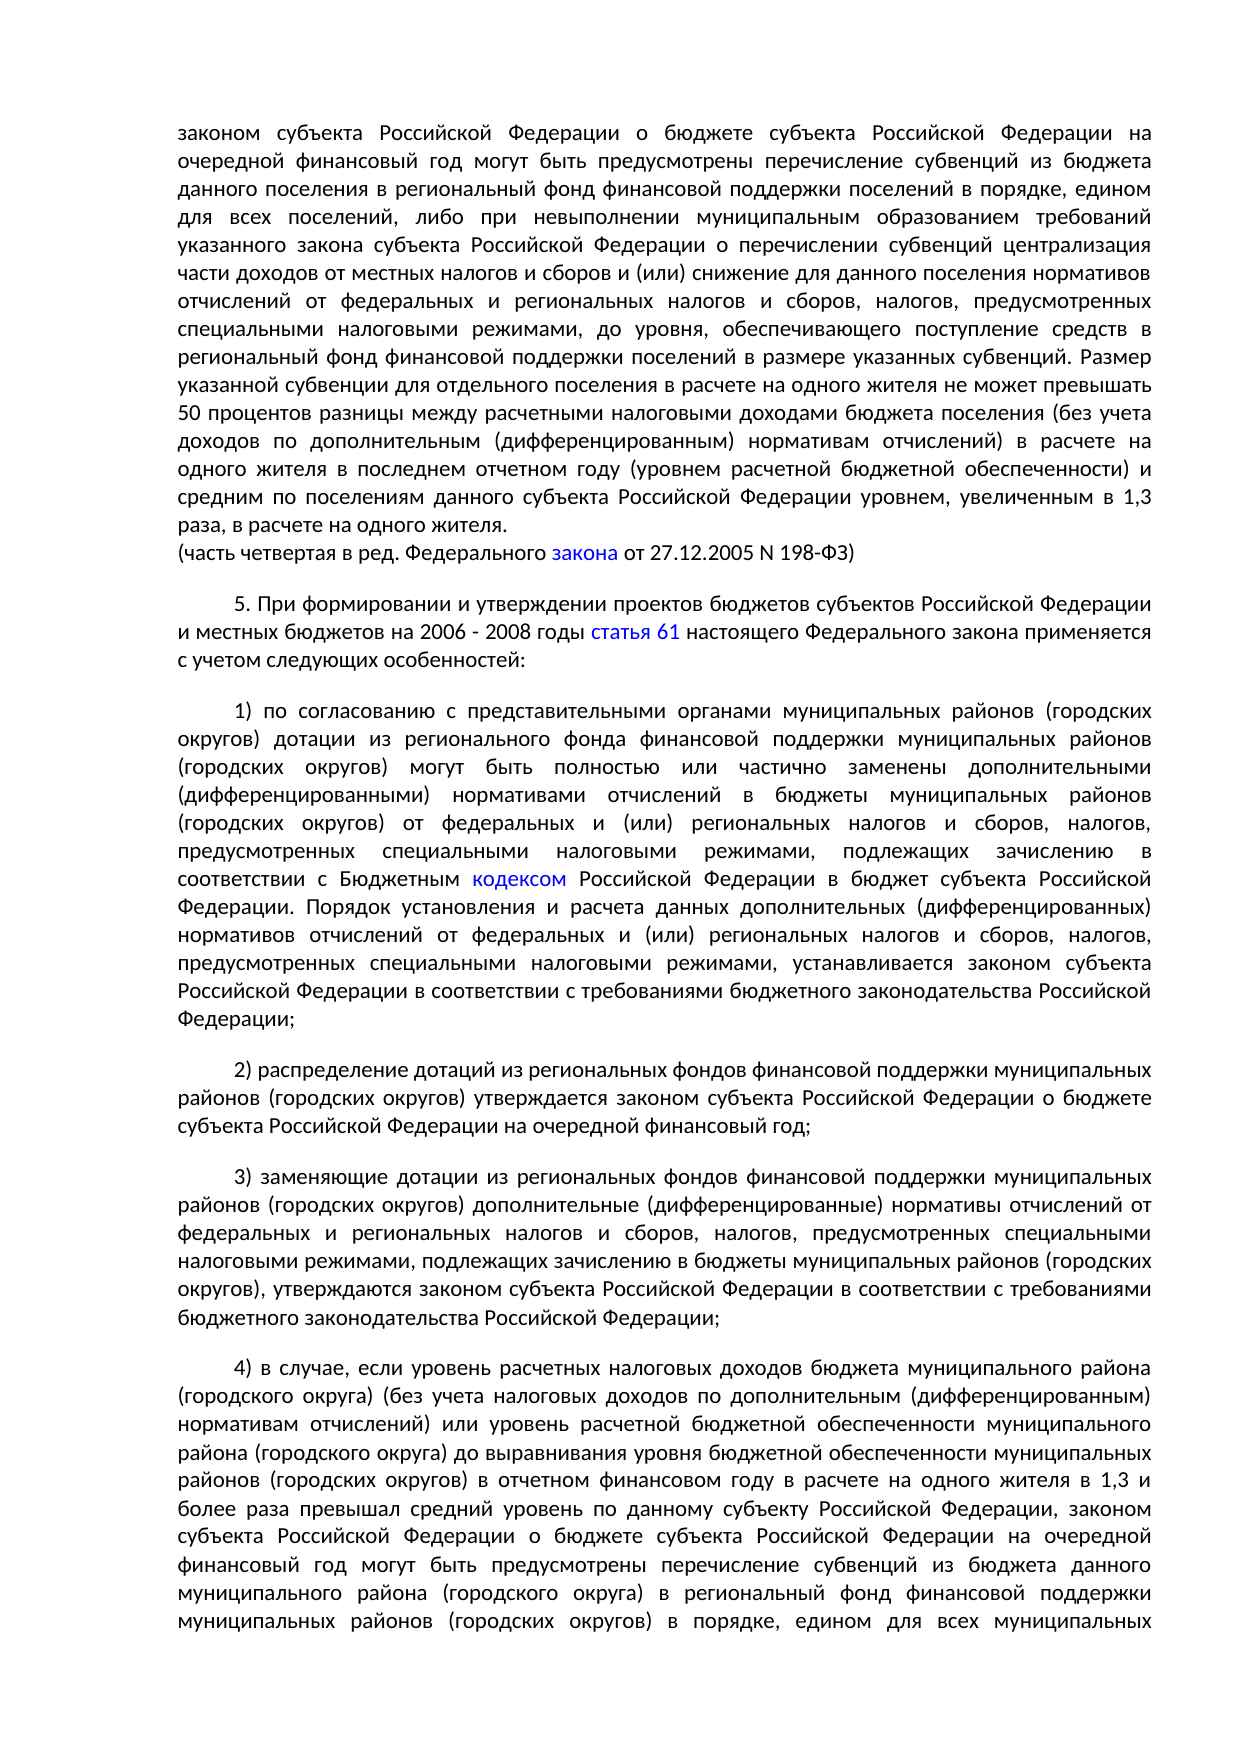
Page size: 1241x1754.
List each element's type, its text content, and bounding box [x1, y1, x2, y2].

text 1) по согласованию с представительными органами муниципальных районов (городских округов) дотации из регионального фонда финансовой поддержки муниципальных районов (городских округов) могут быть полностью или частично заменены дополнительными (дифференцированными) нормативами отчислений в бюджеты муниципальных районов (городских округов) от федеральных и (или) региональных налогов и сборов, налогов, предусмотренных специальными налоговыми режимами, подлежащих зачислению в соответствии с Бюджетным кодексом Российской Федерации в бюджет субъекта Российской Федерации. Порядок установления и расчета данных дополнительных (дифференцированных) нормативов отчислений от федеральных и (или) региональных налогов и сборов, налогов, предусмотренных специальными налоговыми режимами, устанавливается законом субъекта Российской Федерации в соответствии с требованиями бюджетного законодательства Российской Федерации; [177, 696, 1152, 1033]
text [177, 1353, 1152, 1634]
text 2) распределение дотаций из региональных фондов финансовой поддержки муниципальных районов (городских округов) утверждается законом субъекта Российской Федерации о бюджете субъекта Российской Федерации на очередной финансовый год; [177, 1056, 1152, 1139]
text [177, 118, 1152, 538]
text 3) заменяющие дотации из региональных фондов финансовой поддержки муниципальных районов (городских округов) дополнительные (дифференцированные) нормативы отчислений от федеральных и региональных налогов и сборов, налогов, предусмотренных специальными налоговыми режимами, подлежащих зачислению в бюджеты муниципальных районов (городских округов), утверждаются законом субъекта Российской Федерации в соответствии с требованиями бюджетного законодательства Российской Федерации; [177, 1162, 1152, 1331]
text 5. При формировании и утверждении проектов бюджетов субъектов Российской Федерации и местных бюджетов на 2006 - 2008 годы статья 61 настоящего Федерального закона применяется с учетом следующих особенностей: [177, 589, 1152, 673]
text (часть четвертая в ред. Федерального закона от 27.12.2005 N 198-ФЗ) [177, 538, 1152, 566]
